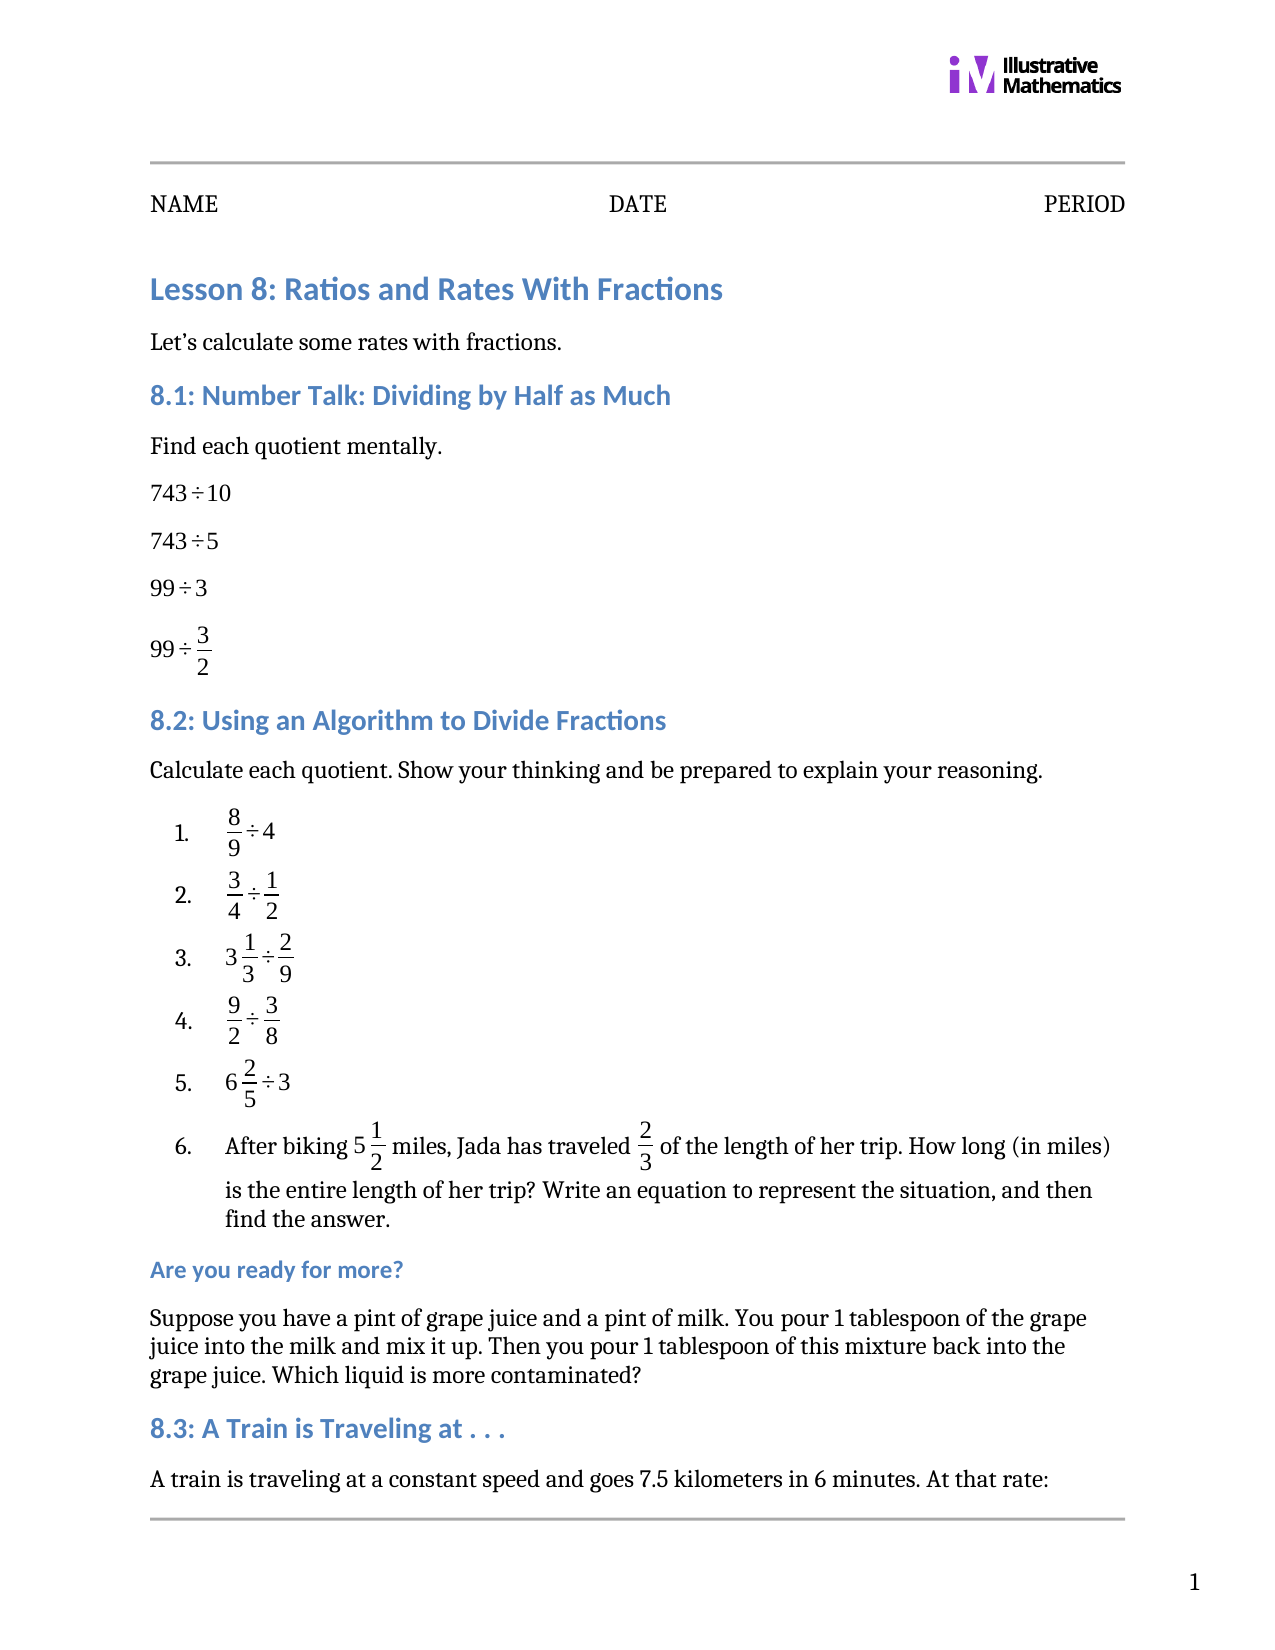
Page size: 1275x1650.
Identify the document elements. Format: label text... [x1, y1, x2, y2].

picture [949, 55, 1121, 93]
subtitle Are you ready for more? [150, 1254, 1125, 1285]
subtitle 8.2: Using an Algorithm to Divide Fractions [150, 702, 1125, 737]
text Let’s calculate some rates with fractions. [150, 328, 1125, 357]
subtitle 8.3: A Train is Traveling at . . . [150, 1411, 1125, 1446]
text Find each quotient mentally. [150, 432, 1125, 461]
subtitle 8.1: Number Talk: Dividing by Half as Much [150, 377, 1125, 413]
text A train is traveling at a constant speed and goes 7.5 kilometers in 6 minutes. At that rate: [150, 1465, 1125, 1494]
list After biking miles, Jada has traveled of the length of her trip. How long (in miles) is the entire length of her trip? Write an equation to represent the situation, and then find the answer. [175, 1117, 1125, 1233]
text Suppose you have a pint of grape juice and a pint of milk. You pour 1 tablespoon of the grape juice into the milk and mix it up. Then you pour 1 tablespoon of this mixture back into the grape juice. Which liquid is more contaminated? [150, 1303, 1125, 1390]
subtitle Lesson 8: Ratios and Rates With Fractions [150, 268, 1125, 309]
text Calculate each quotient. Show your thinking and be prepared to explain your reasoning. [150, 756, 1125, 785]
